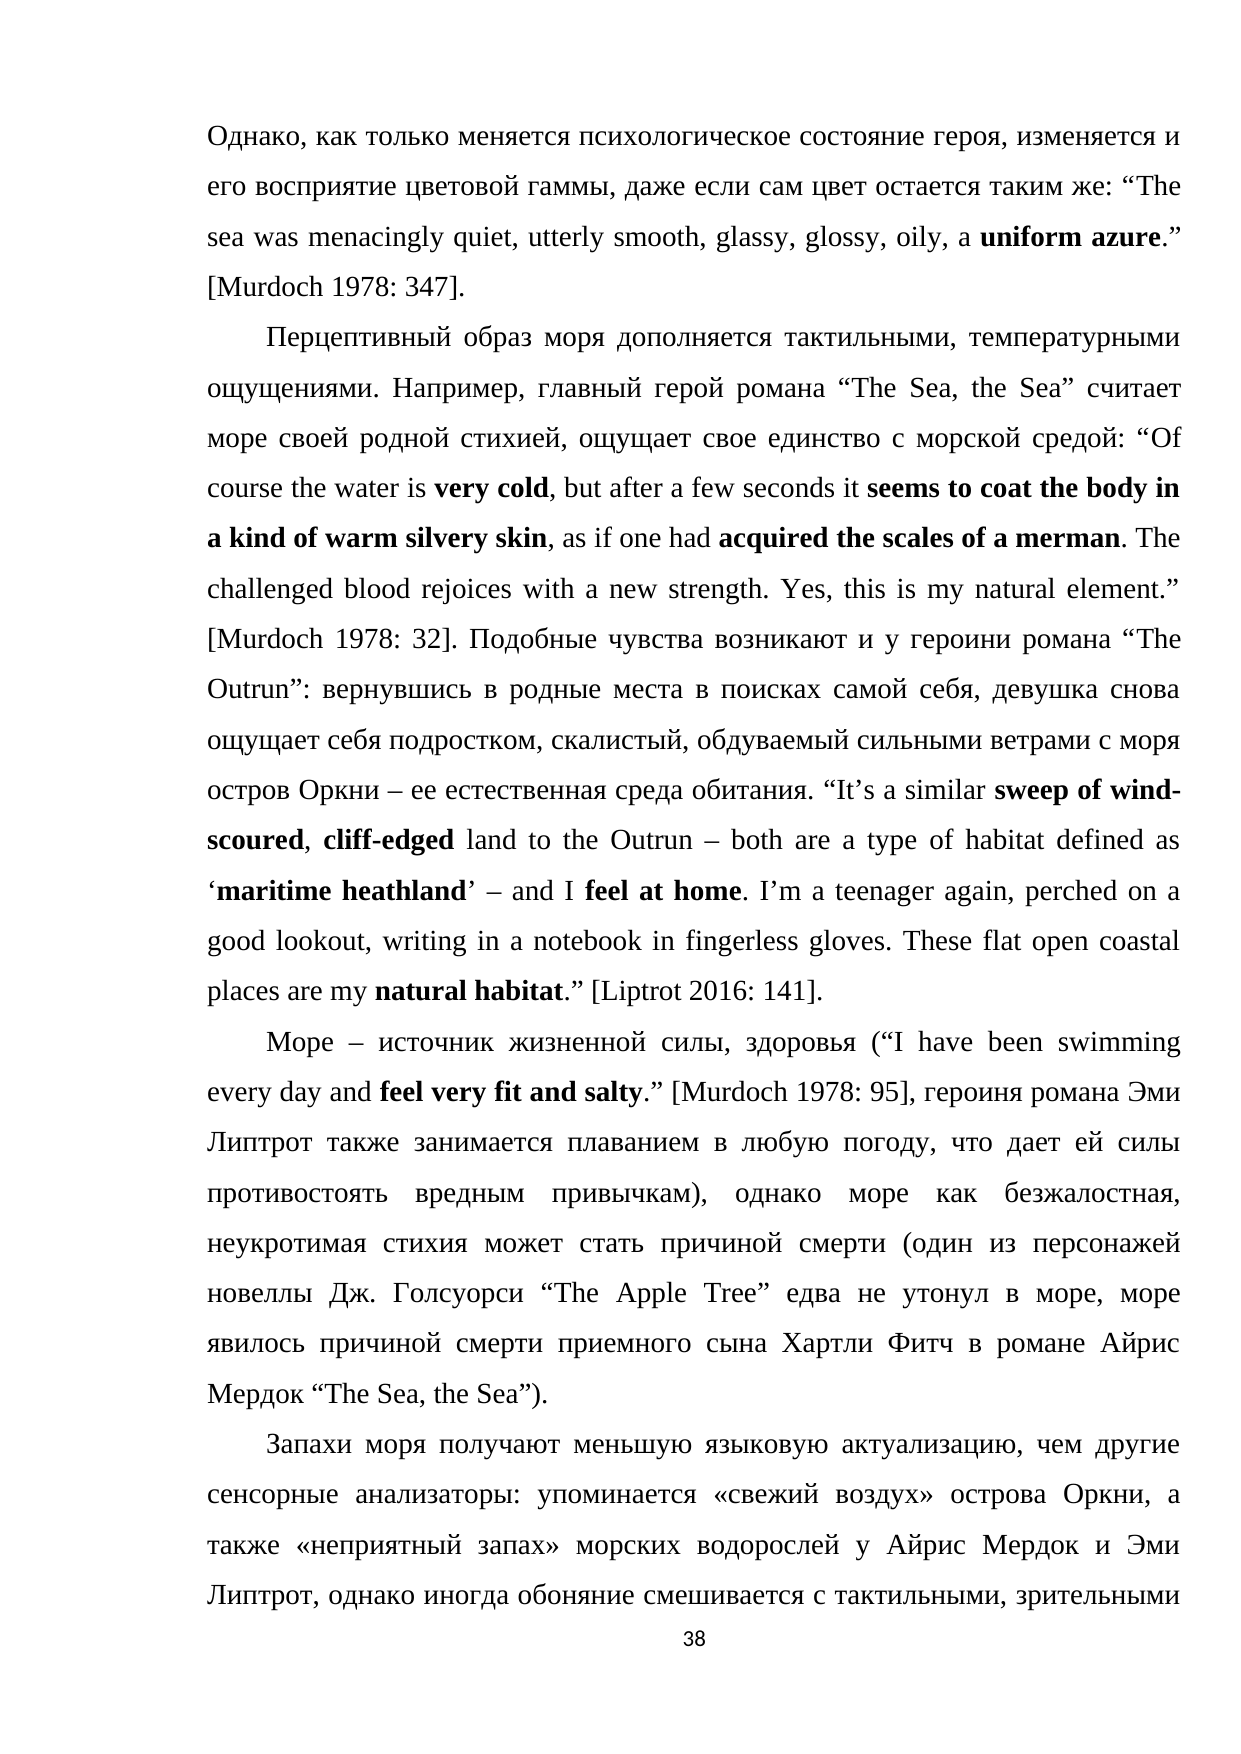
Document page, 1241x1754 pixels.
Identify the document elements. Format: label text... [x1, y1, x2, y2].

list Море – источник жизненной силы, здоровья (“I have been swimming every day and feel very fit and salty.” [Murdoch 1978: 95], героиня романа Эми Липтрот также занимается плаванием в любую погоду, что дает ей силы противостоять вредным привычкам), однако море как безжалостная, неукротимая стихия может стать причиной смерти (один из персонажей новеллы Дж. Голсуорси “The Apple Tree” едва не утонул в море, море явилось причиной смерти приемного сына Хартли Фитч в романе Айрис Мердок “The Sea, the Sea”). [207, 1024, 1181, 1409]
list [207, 118, 1181, 303]
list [207, 1426, 1181, 1611]
list Перцептивный образ моря дополняется тактильными, температурными ощущениями. Например, главный герой романа “The Sea, the Sea” считает море своей родной стихией, ощущает свое единство с морской средой: “Of course the water is very cold, but after a few seconds it seems to coat the body in a kind of warm silvery skin, as if one had acquired the scales of a merman. The challenged blood rejoices with a new strength. Yes, this is my natural element.” [Murdoch 1978: 32]. Подобные чувства возникают и у героини романа “The Outrun”: вернувшись в родные места в поисках самой себя, девушка снова ощущает себя подростком, скалистый, обдуваемый сильными ветрами с моря остров Оркни – ее естественная среда обитания. “It’s a similar sweep of wind-scoured, cliff-edged land to the Outrun – both are a type of habitat defined as ‘maritime heathland’ – and I feel at home. I’m a teenager again, perched on a good lookout, writing in a notebook in fingerless gloves. These flat open coastal places are my natural habitat.” [Liptrot 2016: 141]. [207, 319, 1181, 1007]
